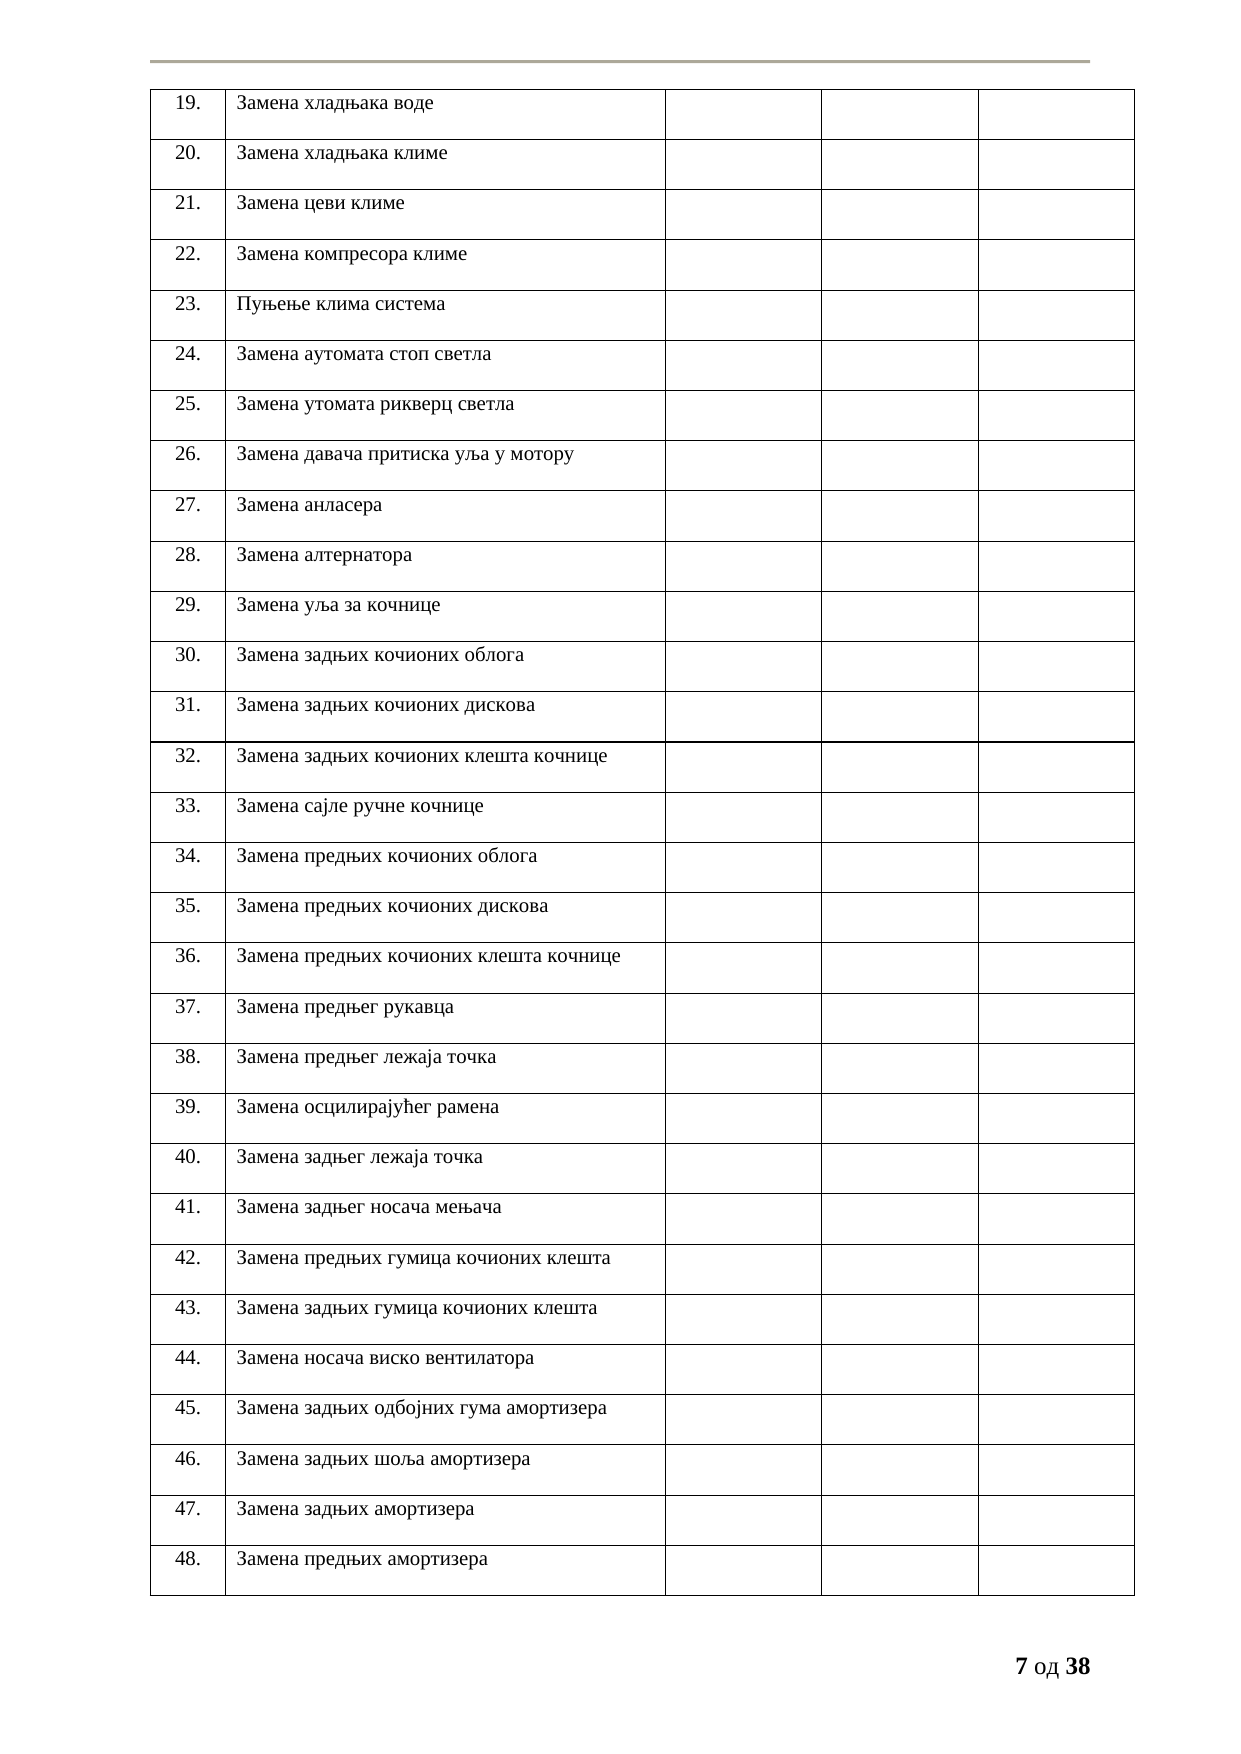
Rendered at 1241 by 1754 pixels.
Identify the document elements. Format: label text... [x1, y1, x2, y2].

table_cell [666, 1496, 821, 1545]
table_cell [979, 1245, 1134, 1294]
table_cell [822, 341, 978, 390]
table_cell Замена утомата рикверц светла [226, 391, 665, 440]
table_cell Пуњење клима система [226, 291, 665, 340]
table_cell [979, 943, 1134, 992]
table_cell [822, 1496, 978, 1545]
table_cell [666, 642, 821, 691]
table_cell [822, 1395, 978, 1444]
table_cell 32. [151, 743, 225, 792]
table_cell [979, 1546, 1134, 1595]
table_cell 37. [151, 994, 225, 1043]
table_cell [822, 240, 978, 289]
table_cell [666, 1245, 821, 1294]
table_cell [979, 1094, 1134, 1143]
table_cell Замена задњег лежаја точка [226, 1144, 665, 1193]
table_cell [979, 1395, 1134, 1444]
table_cell [979, 291, 1134, 340]
table_cell Замена предњих гумица кочионих клешта [226, 1245, 665, 1294]
table_cell Замена анласера [226, 491, 665, 541]
table_cell 19. [151, 90, 225, 139]
table_cell [666, 140, 821, 189]
table_cell [822, 642, 978, 691]
table_cell Замена задњих кочионих облога [226, 642, 665, 691]
table_cell Замена аутомата стоп светла [226, 341, 665, 390]
table_cell [666, 1445, 821, 1494]
table_cell [979, 190, 1134, 239]
table_cell Замена предњих кочионих облога [226, 843, 665, 892]
table_cell [979, 692, 1134, 741]
table_cell [666, 1144, 821, 1193]
table_cell [666, 592, 821, 641]
table_cell [666, 341, 821, 390]
table_cell Замена носача виско вентилатора [226, 1345, 665, 1394]
table_cell Замена предњег лежаја точка [226, 1044, 665, 1093]
table_cell Замена компресора климе [226, 240, 665, 289]
table_cell [666, 1194, 821, 1243]
table_cell [822, 1245, 978, 1294]
table_cell 35. [151, 893, 225, 942]
table_cell [666, 1395, 821, 1444]
table_cell [822, 1445, 978, 1494]
table_cell [979, 240, 1134, 289]
table_cell [822, 140, 978, 189]
table_cell [822, 291, 978, 340]
table_cell [666, 1546, 821, 1595]
table_cell [979, 793, 1134, 842]
table_cell [666, 692, 821, 741]
table_cell Замена предњих кочионих дискова [226, 893, 665, 942]
table_cell [666, 793, 821, 842]
table_cell [979, 90, 1134, 139]
table_cell 28. [151, 542, 225, 591]
table_cell [822, 1094, 978, 1143]
table_cell [822, 592, 978, 641]
table_cell [822, 1144, 978, 1193]
table_cell [822, 943, 978, 992]
table_cell [666, 994, 821, 1043]
table_cell [666, 743, 821, 792]
table_cell [666, 240, 821, 289]
table_cell [666, 1345, 821, 1394]
table_cell [822, 793, 978, 842]
table_cell Замена алтернатора [226, 542, 665, 591]
table_cell 44. [151, 1345, 225, 1394]
table_cell Замена хладњака климе [226, 140, 665, 189]
table_cell 27. [151, 491, 225, 541]
table_cell 24. [151, 341, 225, 390]
table_cell [979, 542, 1134, 591]
table_cell [979, 391, 1134, 440]
table_cell Замена задњих шоља амортизера [226, 1445, 665, 1494]
table_cell 36. [151, 943, 225, 992]
table_cell 21. [151, 190, 225, 239]
table_cell [979, 743, 1134, 792]
table_cell 38. [151, 1044, 225, 1093]
table_cell 23. [151, 291, 225, 340]
table_cell [822, 542, 978, 591]
table_cell [822, 692, 978, 741]
table_cell [822, 1044, 978, 1093]
table_cell [822, 843, 978, 892]
table_cell [666, 90, 821, 139]
table_cell [822, 743, 978, 792]
table_cell Замена задњих одбојних гума амортизера [226, 1395, 665, 1444]
table_cell Замена предњих кочионих клешта кочнице [226, 943, 665, 992]
table_cell [822, 1546, 978, 1595]
table_cell [822, 1345, 978, 1394]
table_cell [979, 1496, 1134, 1545]
table_cell 47. [151, 1496, 225, 1545]
table_cell [822, 491, 978, 541]
table_cell [666, 1094, 821, 1143]
table_cell [666, 190, 821, 239]
table_cell [979, 441, 1134, 490]
table_cell [666, 1044, 821, 1093]
table_cell [822, 441, 978, 490]
table_cell 29. [151, 592, 225, 641]
table_cell 33. [151, 793, 225, 842]
table_cell 45. [151, 1395, 225, 1444]
table_cell [666, 542, 821, 591]
table_cell Замена предњих амортизера [226, 1546, 665, 1595]
table_cell [666, 441, 821, 490]
table_cell 20. [151, 140, 225, 189]
table_cell [979, 843, 1134, 892]
table_cell [979, 1445, 1134, 1494]
table_cell Замена задњих кочионих дискова [226, 692, 665, 741]
table_cell [979, 994, 1134, 1043]
table_cell Замена давача притиска уља у мотору [226, 441, 665, 490]
table_cell 40. [151, 1144, 225, 1193]
table_cell 42. [151, 1245, 225, 1294]
table_cell 22. [151, 240, 225, 289]
table_cell Замена предњег рукавца [226, 994, 665, 1043]
table_cell 39. [151, 1094, 225, 1143]
table_cell Замена осцилирајућег рамена [226, 1094, 665, 1143]
table_cell [822, 1194, 978, 1243]
table_cell 26. [151, 441, 225, 490]
table_cell Замена задњег носача мењача [226, 1194, 665, 1243]
table_cell [666, 491, 821, 541]
table_cell [979, 1295, 1134, 1344]
table_cell [979, 642, 1134, 691]
table_cell 46. [151, 1445, 225, 1494]
table_cell Замена задњих гумица кочионих клешта [226, 1295, 665, 1344]
table_cell [666, 943, 821, 992]
table_cell [666, 843, 821, 892]
table_cell [822, 994, 978, 1043]
table_cell 43. [151, 1295, 225, 1344]
table_cell [822, 190, 978, 239]
table_cell [979, 1044, 1134, 1093]
table_cell [979, 1345, 1134, 1394]
table_cell Замена сајле ручне кочнице [226, 793, 665, 842]
table_cell [822, 893, 978, 942]
table_cell [822, 1295, 978, 1344]
table_cell 48. [151, 1546, 225, 1595]
table_cell [666, 1295, 821, 1344]
table_cell 25. [151, 391, 225, 440]
table_cell [979, 491, 1134, 541]
table_cell 30. [151, 642, 225, 691]
table_cell Замена задњих амортизера [226, 1496, 665, 1545]
table_cell [822, 391, 978, 440]
table_cell [822, 90, 978, 139]
table_cell [979, 592, 1134, 641]
table_cell Замена хладњака воде [226, 90, 665, 139]
table_cell [979, 1144, 1134, 1193]
table_cell [979, 893, 1134, 942]
table_cell [666, 893, 821, 942]
table_cell 31. [151, 692, 225, 741]
table_cell 41. [151, 1194, 225, 1243]
table_cell Замена задњих кочионих клешта кочнице [226, 743, 665, 792]
table_cell [666, 291, 821, 340]
table_cell 34. [151, 843, 225, 892]
table_cell [979, 140, 1134, 189]
table_cell [979, 341, 1134, 390]
table_cell Замена уља за кочнице [226, 592, 665, 641]
table_cell Замена цеви климе [226, 190, 665, 239]
table_cell [979, 1194, 1134, 1243]
table_cell [666, 391, 821, 440]
